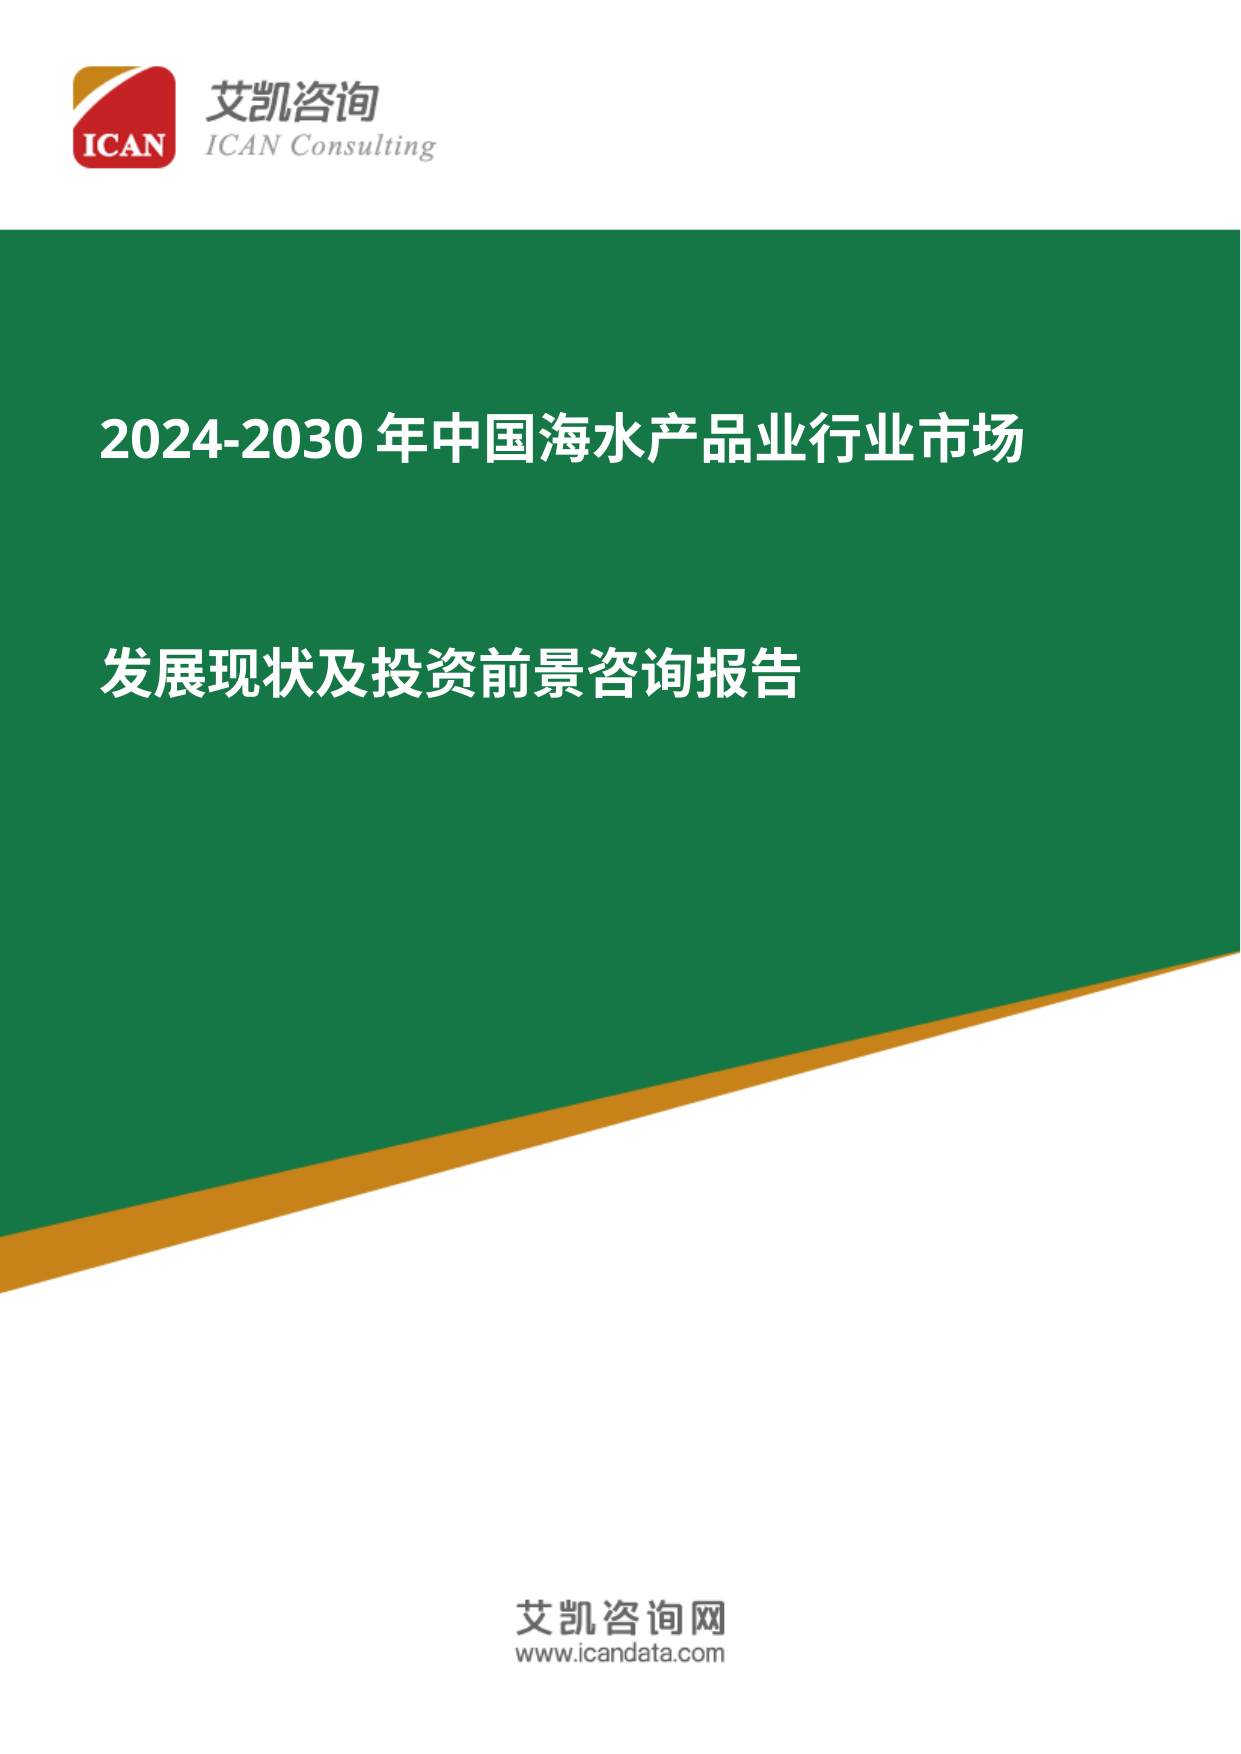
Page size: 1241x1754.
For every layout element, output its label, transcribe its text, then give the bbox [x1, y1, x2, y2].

subtitle 2024-2030年中国海水产品业行业市场发展现状及投资前景咨询报告 [99, 386, 1053, 718]
picture [0, 5, 1241, 1754]
